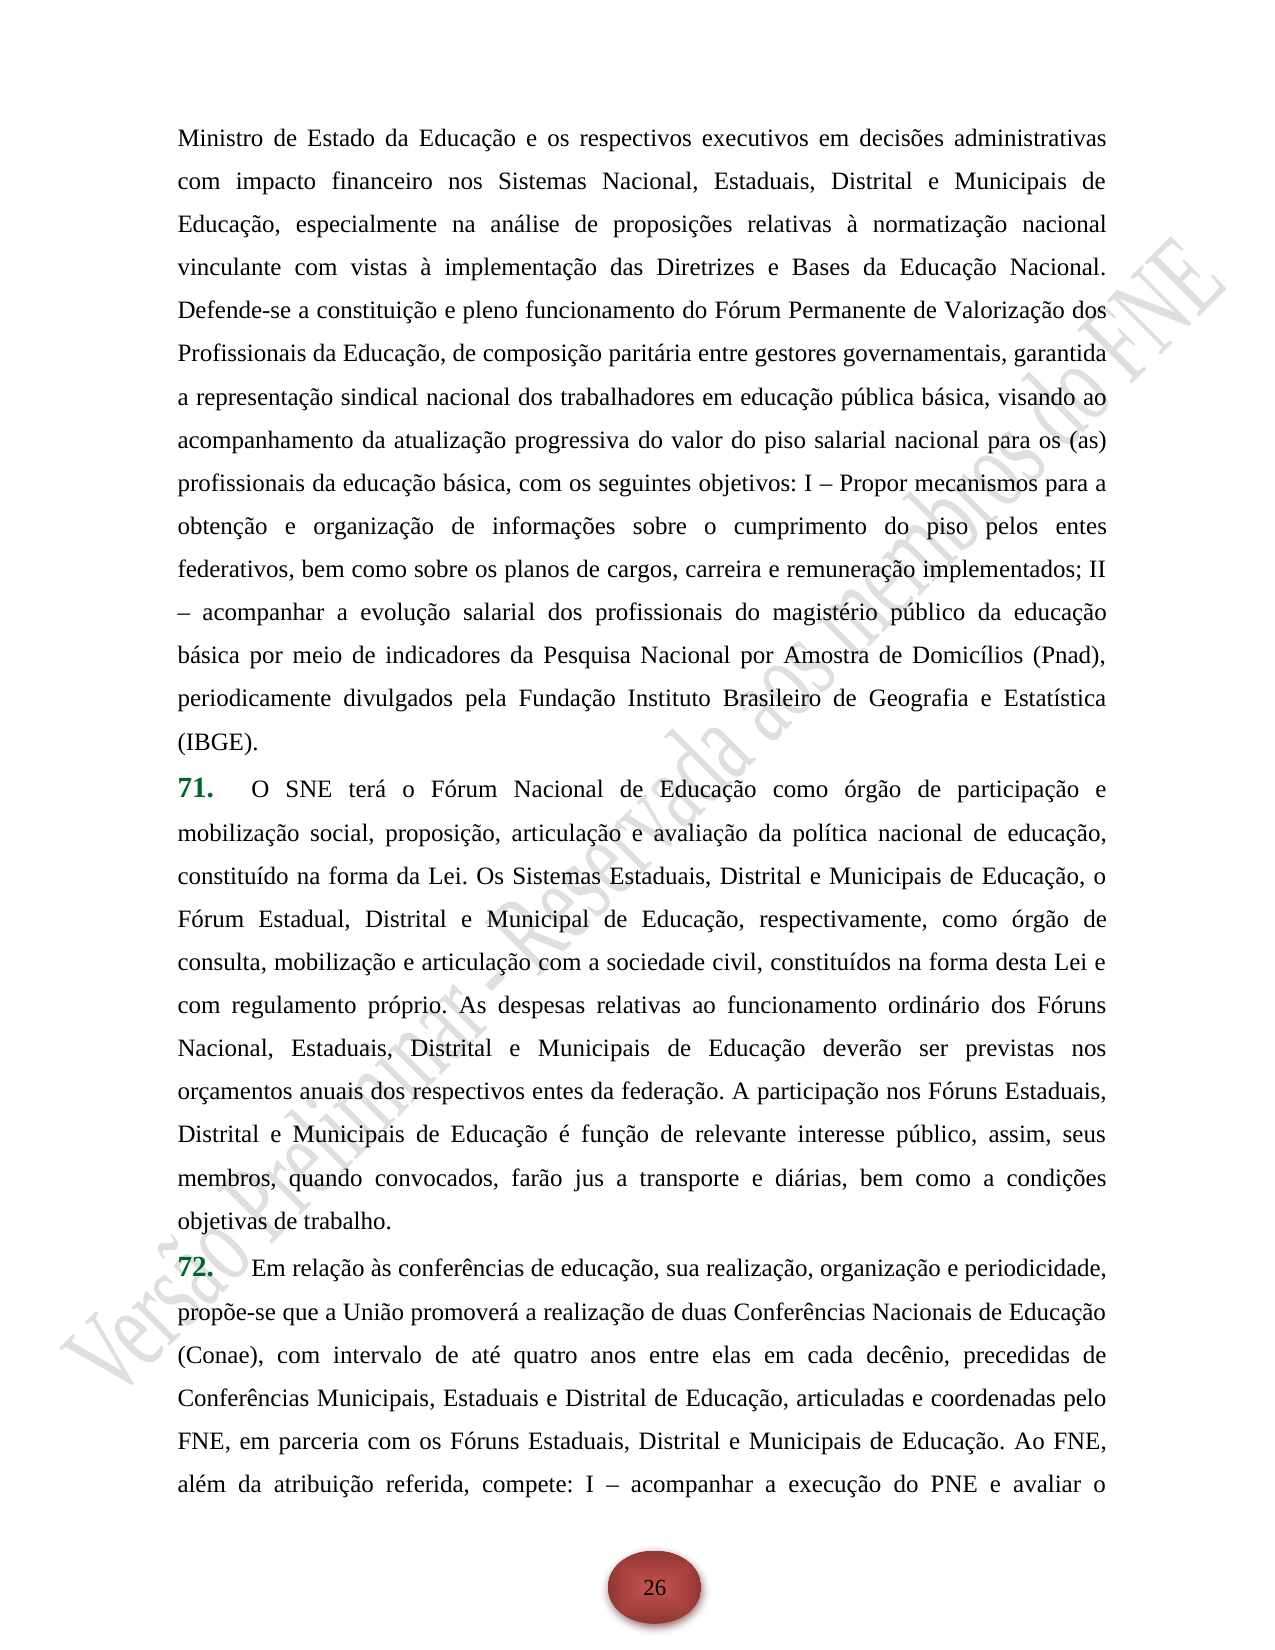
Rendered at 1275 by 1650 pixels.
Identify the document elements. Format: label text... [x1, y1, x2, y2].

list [177, 1249, 1107, 1498]
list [177, 123, 1107, 755]
list O SNE terá o Fórum Nacional de Educação como órgão de participação e mobilização social, proposição, articulação e avaliação da política nacional de educação, constituído na forma da Lei. Os Sistemas Estaduais, Distrital e Municipais de Educação, o Fórum Estadual, Distrital e Municipal de Educação, respectivamente, como órgão de consulta, mobilização e articulação com a sociedade civil, constituídos na forma desta Lei e com regulamento próprio. As despesas relativas ao funcionamento ordinário dos Fóruns Nacional, Estaduais, Distrital e Municipais de Educação deverão ser previstas nos orçamentos anuais dos respectivos entes da federação. A participação nos Fóruns Estaduais, Distrital e Municipais de Educação é função de relevante interesse público, assim, seus membros, quando convocados, farão jus a transporte e diárias, bem como a condições objetivas de trabalho. [177, 770, 1107, 1234]
